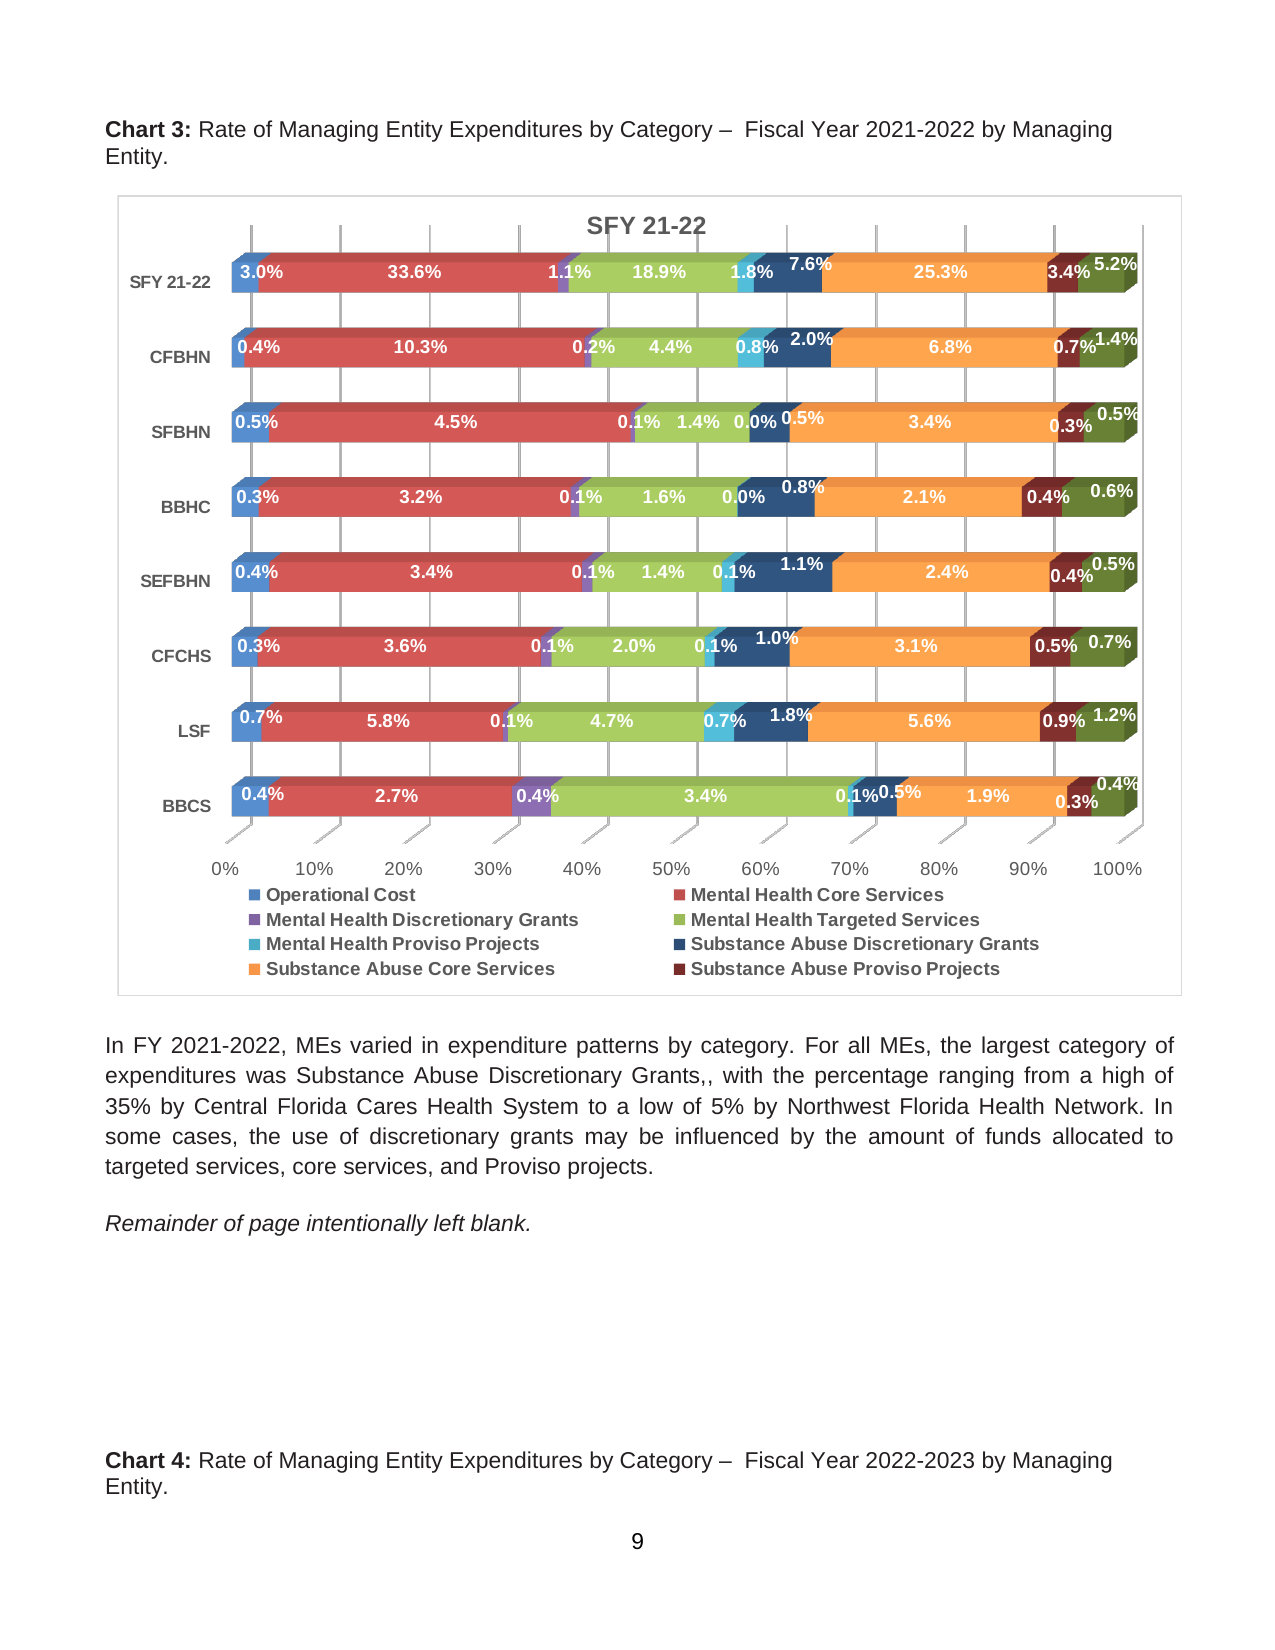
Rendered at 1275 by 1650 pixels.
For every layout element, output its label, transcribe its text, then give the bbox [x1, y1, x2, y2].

text Remainder of page intentionally left blank. [105, 1209, 1174, 1236]
text Chart 4: Rate of Managing Entity Expenditures by Category – Fiscal Year 2022-2023 by Managing Entity. [105, 1447, 1174, 1499]
text Chart 3: Rate of Managing Entity Expenditures by Category – Fiscal Year 2021-2022 by Managing Entity. [105, 116, 1174, 169]
text In FY 2021-2022, MEs varied in expenditure patterns by category. For all MEs, the largest category of expenditures was Substance Abuse Discretionary Grants,, with the percentage ranging from a high of 35% by Central Florida Cares Health System to a low of 5% by Northwest Florida Health Network. In some cases, the use of discretionary grants may be influenced by the amount of funds allocated to targeted services, core services, and Proviso projects. [105, 1032, 1174, 1179]
